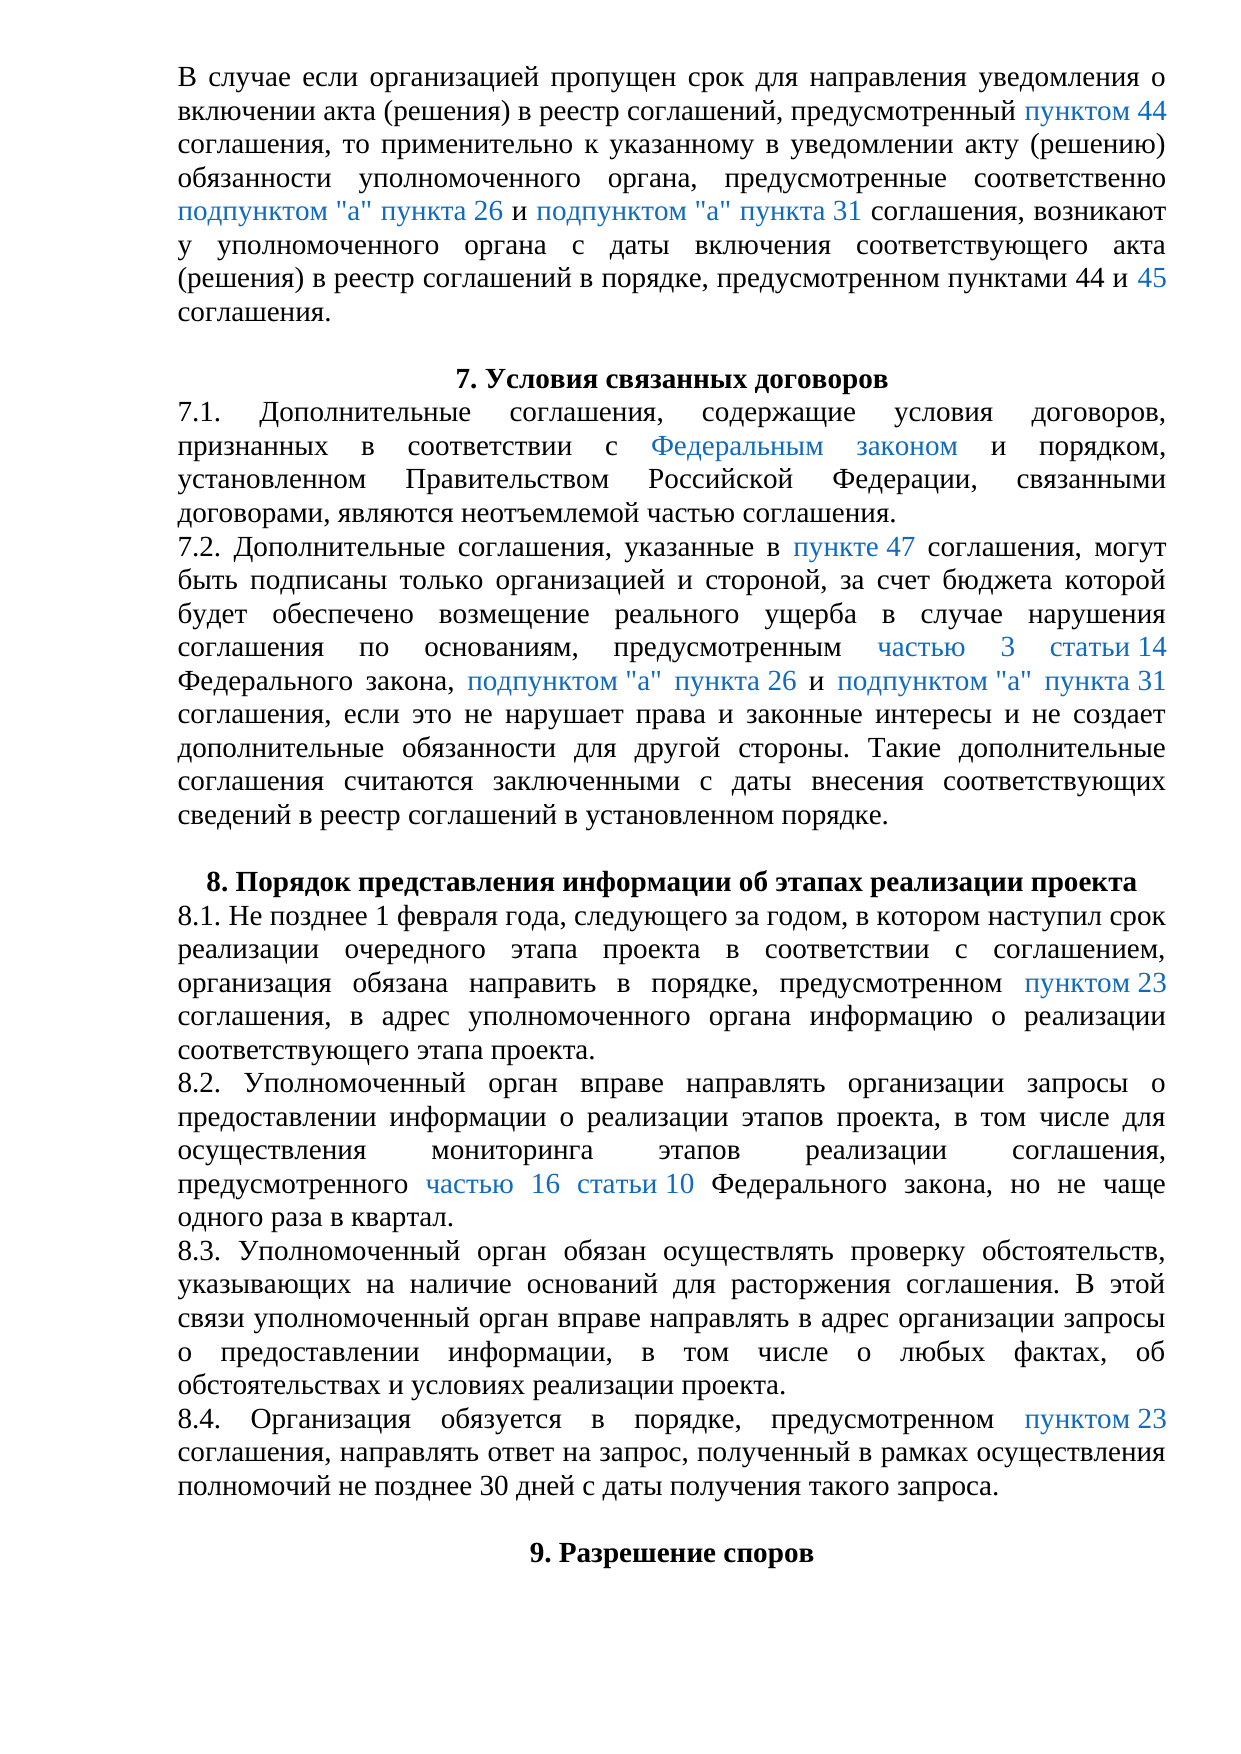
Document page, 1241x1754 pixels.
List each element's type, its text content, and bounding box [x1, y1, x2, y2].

text 8.3. Уполномоченный орган обязан осуществлять проверку обстоятельств, указывающих на наличие оснований для расторжения соглашения. В этой связи уполномоченный орган вправе направлять в адрес организации запросы о предоставлении информации, в том числе о любых фактах, об обстоятельствах и условиях реализации проекта. [177, 1233, 1167, 1401]
text В случае если организацией пропущен срок для направления уведомления о включении акта (решения) в реестр соглашений, предусмотренный пунктом 44 соглашения, то применительно к указанному в уведомлении акту (решению) обязанности уполномоченного органа, предусмотренные соответственно подпунктом "а" пункта 26 и подпунктом "а" пункта 31 соглашения, возникают у уполномоченного органа с даты включения соответствующего акта (решения) в реестр соглашений в порядке, предусмотренном пунктами 44 и 45 соглашения. [177, 59, 1167, 327]
subtitle 8. Порядок представления информации об этапах реализации проекта [177, 864, 1167, 898]
subtitle 9. Разрешение споров [177, 1535, 1167, 1568]
text 8.2. Уполномоченный орган вправе направлять организации запросы о предоставлении информации о реализации этапов проекта, в том числе для осуществления мониторинга этапов реализации соглашения, предусмотренного частью 16 статьи 10 Федерального закона, но не чаще одного раза в квартал. [177, 1065, 1167, 1233]
subtitle 7. Условия связанных договоров [177, 361, 1167, 394]
text 8.4. Организация обязуется в порядке, предусмотренном пунктом 23 соглашения, направлять ответ на запрос, полученный в рамках осуществления полномочий не позднее 30 дней с даты получения такого запроса. [177, 1401, 1167, 1501]
text 8.1. Не позднее 1 февраля года, следующего за годом, в котором наступил срок реализации очередного этапа проекта в соответствии с соглашением, организация обязана направить в порядке, предусмотренном пунктом 23 соглашения, в адрес уполномоченного органа информацию о реализации соответствующего этапа проекта. [177, 898, 1167, 1065]
text 7.2. Дополнительные соглашения, указанные в пункте 47 соглашения, могут быть подписаны только организацией и стороной, за счет бюджета которой будет обеспечено возмещение реального ущерба в случае нарушения соглашения по основаниям, предусмотренным частью 3 статьи 14 Федерального закона, подпунктом "а" пункта 26 и подпунктом "а" пункта 31 соглашения, если это не нарушает права и законные интересы и не создает дополнительные обязанности для другой стороны. Такие дополнительные соглашения считаются заключенными с даты внесения соответствующих сведений в реестр соглашений в установленном порядке. [177, 529, 1167, 831]
text 7.1. Дополнительные соглашения, содержащие условия договоров, признанных в соответствии с Федеральным законом и порядком, установленном Правительством Российской Федерации, связанными договорами, являются неотъемлемой частью соглашения. [177, 394, 1167, 529]
